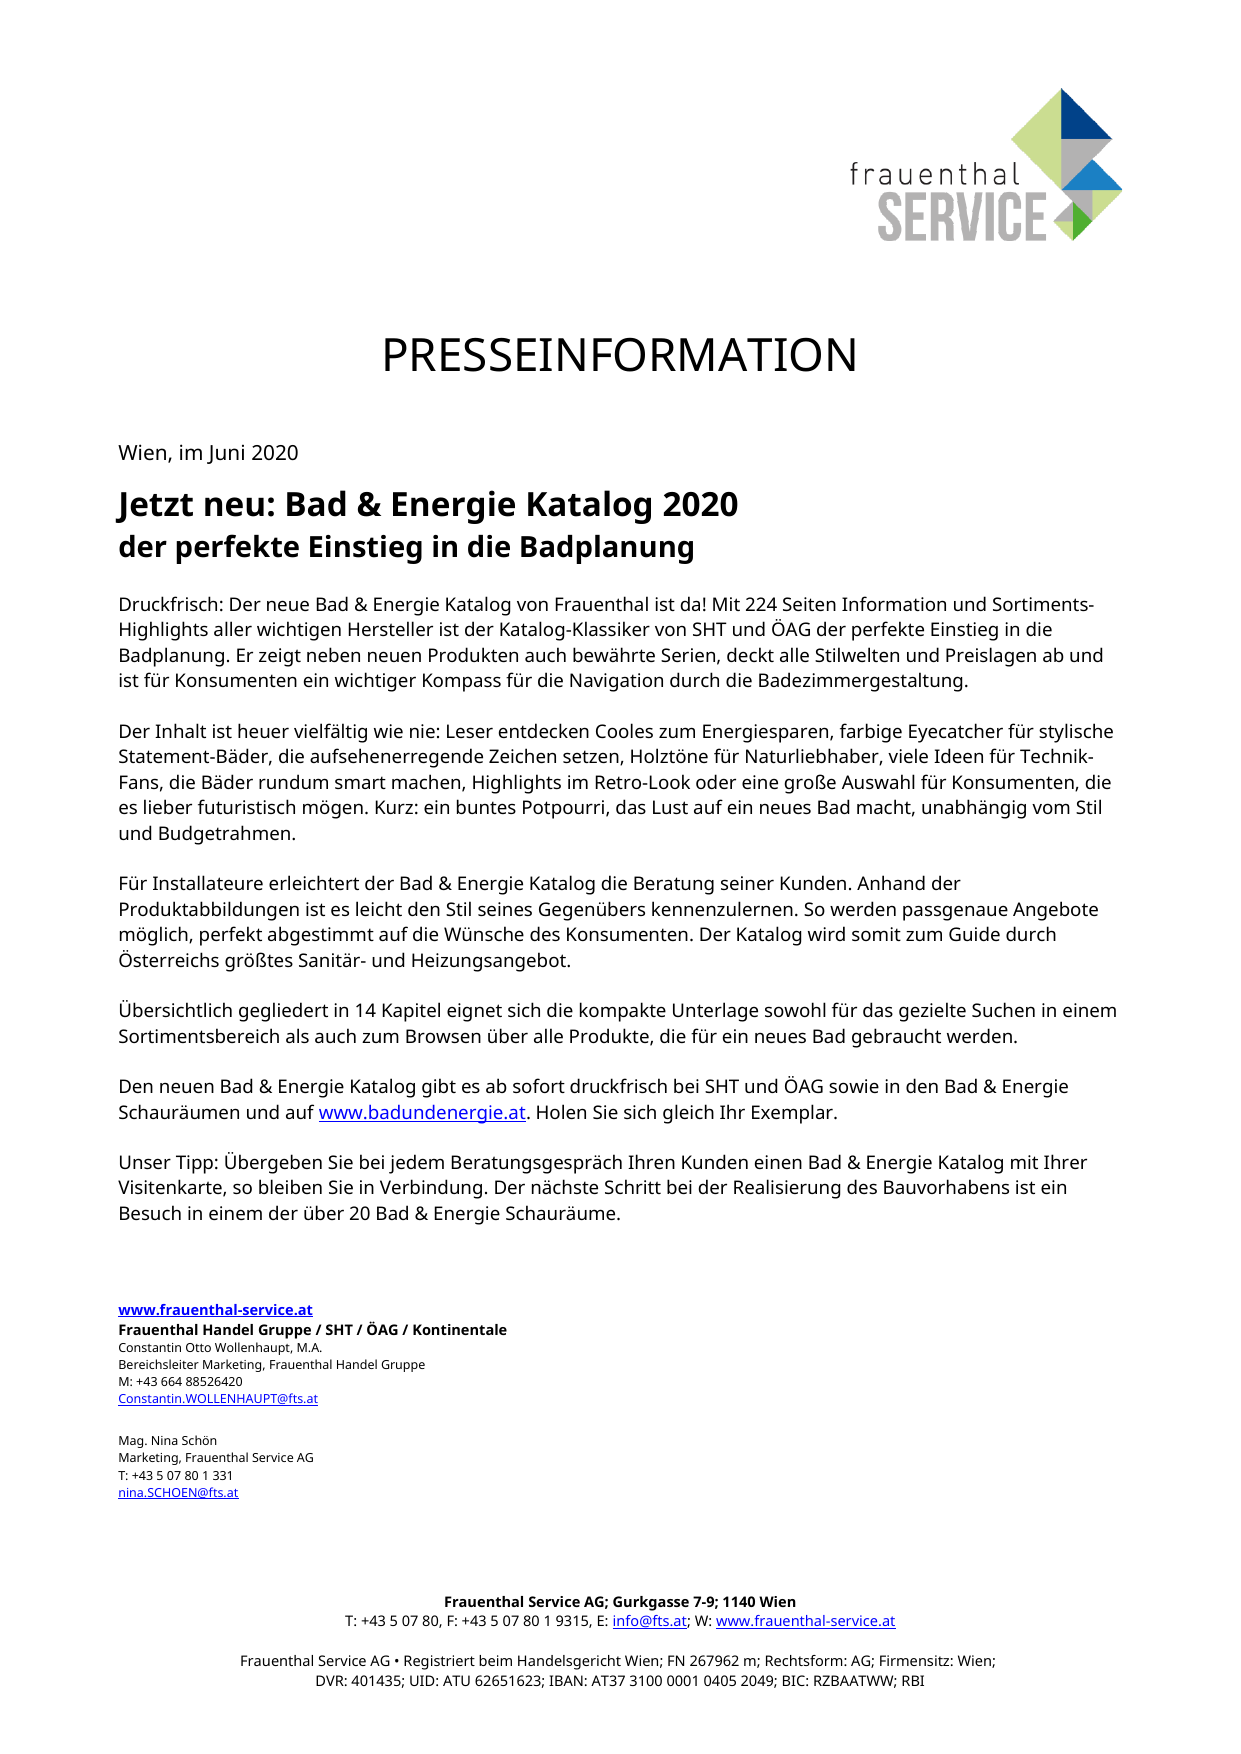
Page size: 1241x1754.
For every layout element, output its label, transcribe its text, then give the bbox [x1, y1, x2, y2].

text Mag. Nina Schön Marketing, Frauenthal Service AG T: +43 5 07 80 1 331 nina.SCHOEN@fts.at [118, 1432, 1122, 1501]
text Übersichtlich gegliedert in 14 Kapitel eignet sich die kompakte Unterlage sowohl für das gezielte Suchen in einem Sortimentsbereich als auch zum Browsen über alle Produkte, die für ein neues Bad gebraucht werden. [118, 998, 1122, 1049]
text Druckfrisch: Der neue Bad & Energie Katalog von Frauenthal ist da! Mit 224 Seiten Information und Sortiments-Highlights aller wichtigen Hersteller ist der Katalog-Klassiker von SHT und ÖAG der perfekte Einstieg in die Badplanung. Er zeigt neben neuen Produkten auch bewährte Serien, deckt alle Stilwelten und Preislagen ab und ist für Konsumenten ein wichtiger Kompass für die Navigation durch die Badezimmergestaltung. [118, 591, 1122, 693]
text Den neuen Bad & Energie Katalog gibt es ab sofort druckfrisch bei SHT und ÖAG sowie in den Bad & Energie Schauräumen und auf www.badundenergie.at. Holen Sie sich gleich Ihr Exemplar. [118, 1074, 1122, 1125]
text www.frauenthal-service.at Frauenthal Handel Gruppe / SHT / ÖAG / Kontinentale Constantin Otto Wollenhaupt, M.A. Bereichsleiter Marketing, Frauenthal Handel Gruppe M: +43 664 88526420 Constantin.WOLLENHAUPT@fts.at [118, 1299, 1122, 1407]
text Für Installateure erleichtert der Bad & Energie Katalog die Beratung seiner Kunden. Anhand der Produktabbildungen ist es leicht den Stil seines Gegenübers kennenzulernen. So werden passgenaue Angebote möglich, perfekt abgestimmt auf die Wünsche des Konsumenten. Der Katalog wird somit zum Guide durch Österreichs größtes Sanitär- und Heizungsangebot. [118, 871, 1122, 973]
text Unser Tipp: Übergeben Sie bei jedem Beratungsgespräch Ihren Kunden einen Bad & Energie Katalog mit Ihrer Visitenkarte, so bleiben Sie in Verbindung. Der nächste Schritt bei der Realisierung des Bauvorhabens ist ein Besuch in einem der über 20 Bad & Energie Schauräume. [118, 1149, 1122, 1226]
text Der Inhalt ist heuer vielfältig wie nie: Leser entdecken Cooles zum Energiesparen, farbige Eyecatcher für stylische Statement-Bäder, die aufsehenerregende Zeichen setzen, Holztöne für Naturliebhaber, viele Ideen für Technik-Fans, die Bäder rundum smart machen, Highlights im Retro-Look oder eine große Auswahl für Konsumenten, die es lieber futuristisch mögen. Kurz: ein buntes Potpourri, das Lust auf ein neues Bad macht, unabhängig vom Stil und Budgetrahmen. [118, 718, 1122, 846]
picture [850, 88, 1123, 241]
text Jetzt neu: Bad & Energie Katalog 2020 der perfekte Einstieg in die Badplanung [118, 481, 1122, 566]
text PRESSEINFORMATION [118, 322, 1122, 384]
text Wien, im Juni 2020 [118, 438, 1122, 467]
